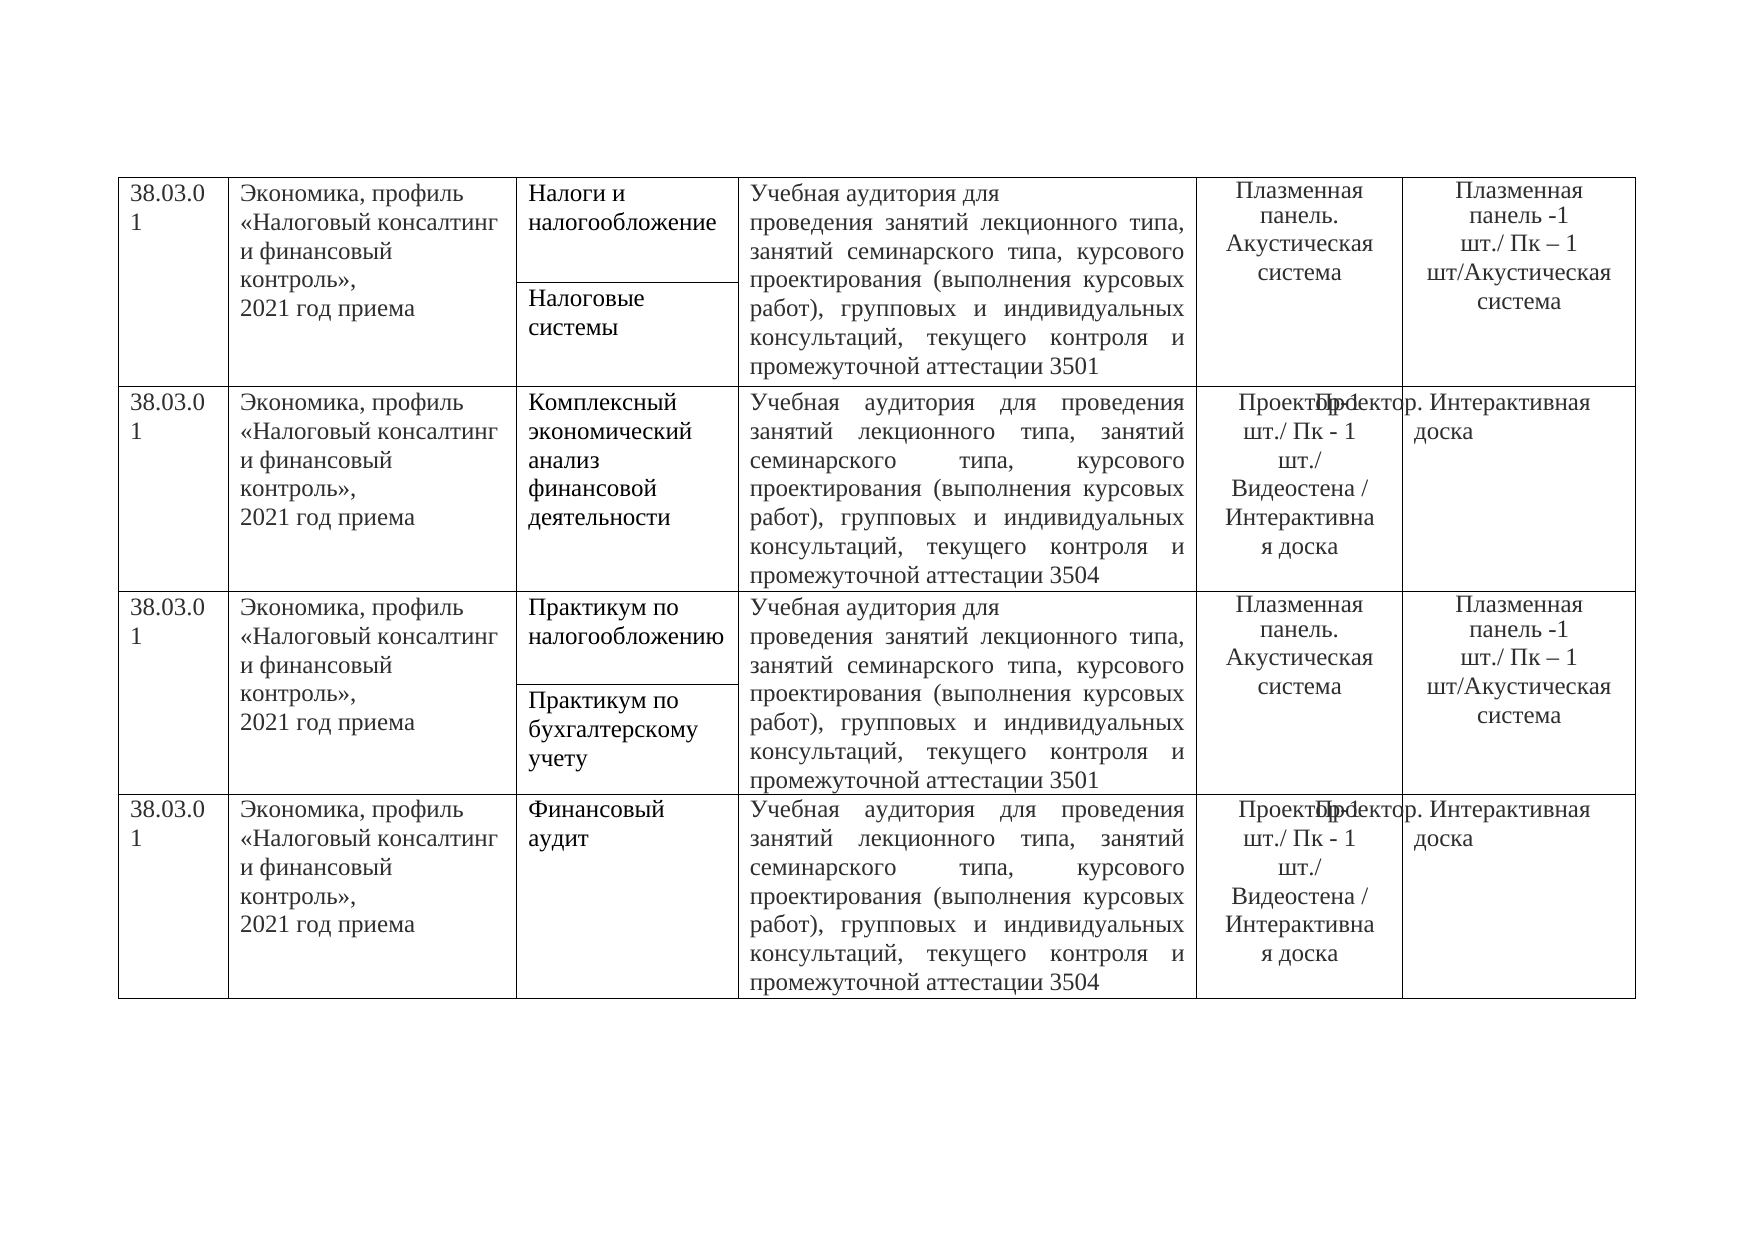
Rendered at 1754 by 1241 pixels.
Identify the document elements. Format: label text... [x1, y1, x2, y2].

table_cell Плазменная панель. Акустическая система [1197, 592, 1402, 793]
table_cell Налоговые системы [517, 283, 738, 386]
table_cell Учебная аудитория для проведения занятий лекционного типа, занятий семинарского типа, курсового проектирования (выполнения курсовых работ), групповых и индивидуальных консультаций, текущего контроля и промежуточной аттестации 3504 [739, 387, 1196, 591]
table_cell Экономика, профиль «Налоговый консалтинг и финансовый контроль», 2021 год приема [229, 592, 516, 793]
table_cell Плазменная панель -1 шт./ Пк – 1 шт/Акустическая система [1403, 592, 1635, 793]
table_cell 38.03.01 [119, 795, 228, 998]
table_cell Плазменная панель -1 шт./ Пк – 1 шт/Акустическая система [1403, 178, 1635, 386]
table_cell 38.03.01 [119, 178, 228, 386]
table_cell Практикум по налогообложению [517, 592, 738, 684]
table_cell Практикум по бухгалтерскому учету [517, 685, 738, 793]
table_cell Комплексный экономический анализ финансовой деятельности [517, 387, 738, 591]
table_cell Учебная аудитория для проведения занятий лекционного типа, занятий семинарского типа, курсового проектирования (выполнения курсовых работ), групповых и индивидуальных консультаций, текущего контроля и промежуточной аттестации 3504 [739, 795, 1196, 998]
table_cell Проектор. Интерактивная доска [1403, 387, 1635, 591]
table_cell Финансовый аудит [517, 795, 738, 998]
table_cell 38.03.01 [119, 592, 228, 793]
table_cell Проектор. Интерактивная доска [1403, 795, 1635, 998]
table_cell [229, 178, 516, 386]
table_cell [229, 795, 516, 998]
table_cell 38.03.01 [119, 387, 228, 591]
table_cell Экономика, профиль «Налоговый консалтинг и финансовый контроль», 2021 год приема [229, 387, 516, 591]
table_cell Учебная аудитория для проведения занятий лекционного типа, занятий семинарского типа, курсового проектирования (выполнения курсовых работ), групповых и индивидуальных консультаций, текущего контроля и промежуточной аттестации 3501 [739, 592, 1196, 793]
table_cell Учебная аудитория для проведения занятий лекционного типа, занятий семинарского типа, курсового проектирования (выполнения курсовых работ), групповых и индивидуальных консультаций, текущего контроля и промежуточной аттестации 3501 [739, 178, 1196, 386]
table_cell Проектор-1 шт./ Пк - 1 шт./ Видеостена / Интерактивная доска [1197, 795, 1402, 998]
table_cell Проектор-1 шт./ Пк - 1 шт./ Видеостена / Интерактивная доска [1197, 387, 1402, 591]
table_cell Плазменная панель. Акустическая система [1197, 178, 1402, 386]
table_cell Налоги и налогообложение [517, 178, 738, 282]
